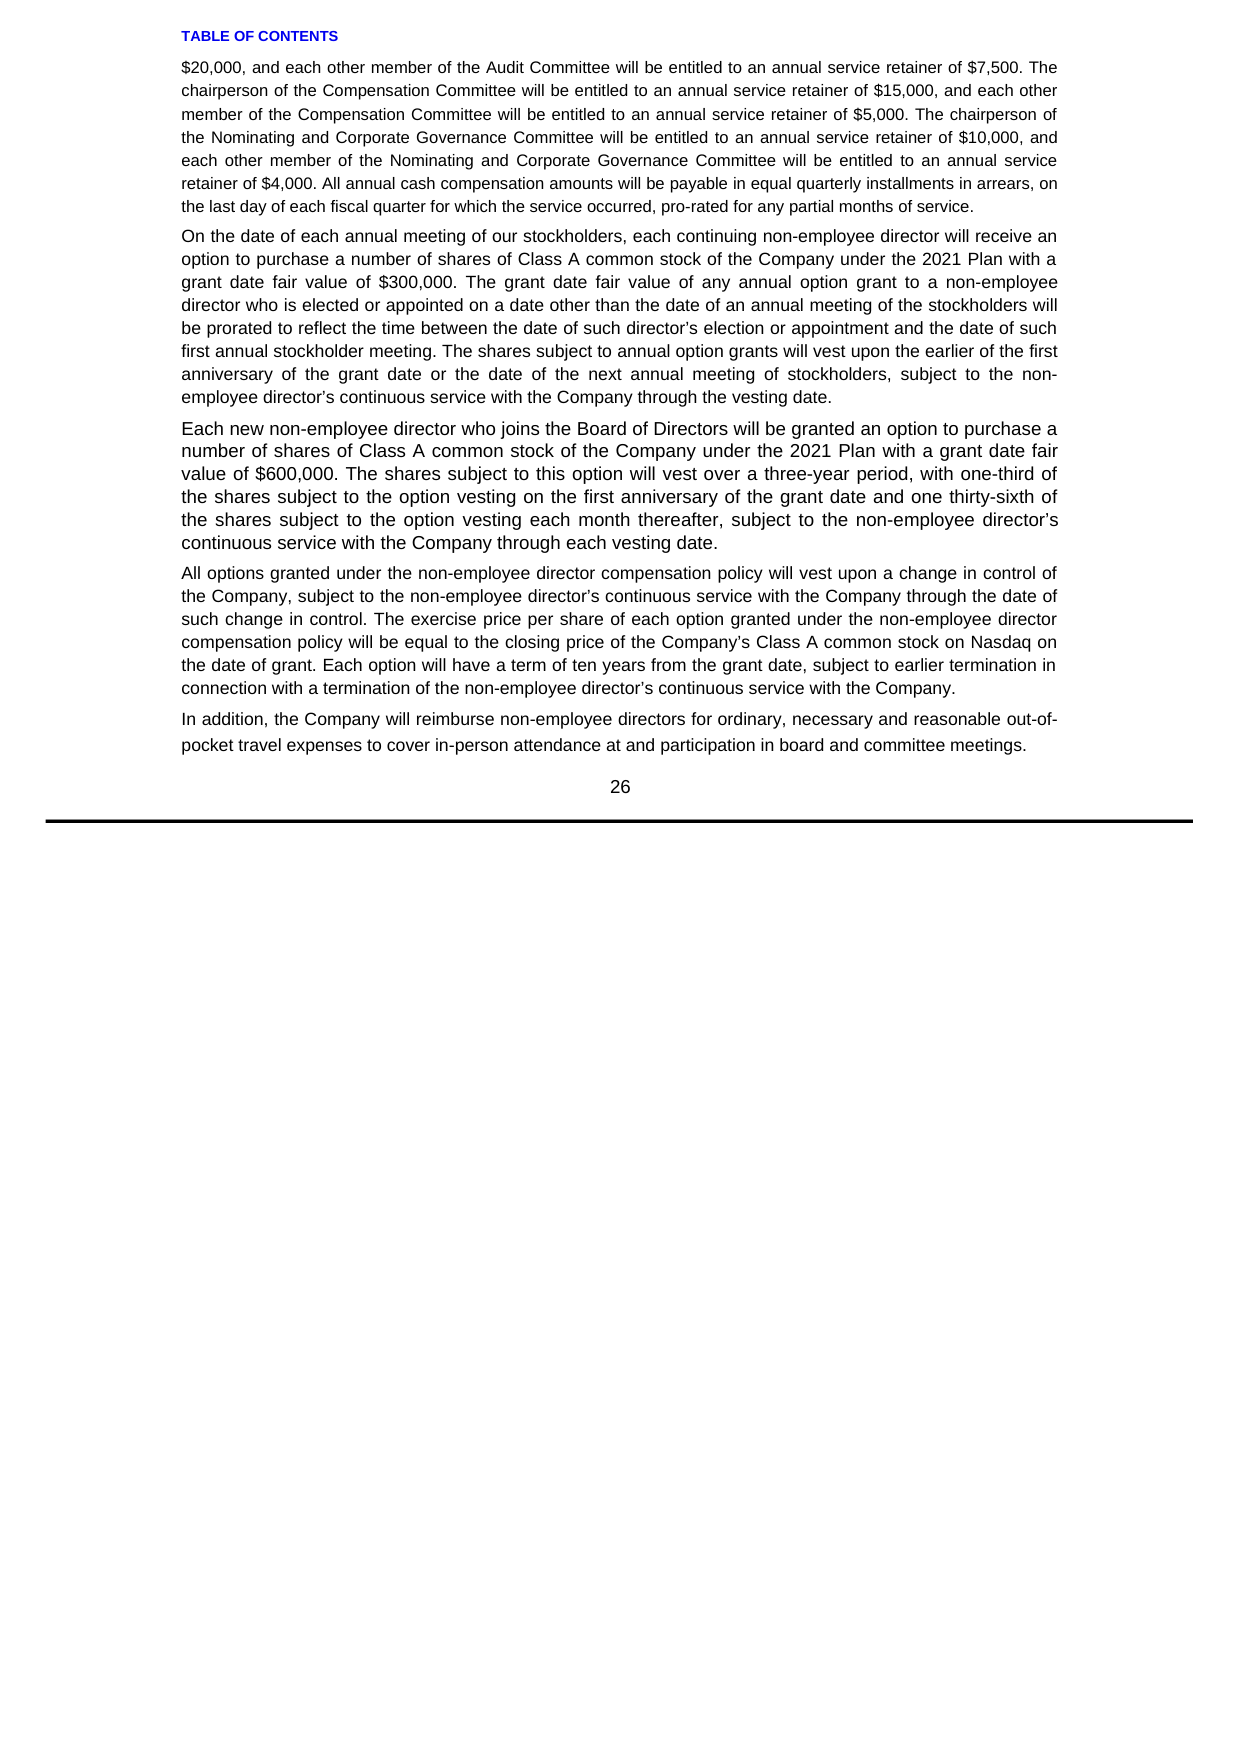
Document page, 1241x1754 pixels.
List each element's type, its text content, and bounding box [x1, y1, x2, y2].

text 26 [150, 776, 1090, 797]
text $20,000, and each other member of the Audit Committee will be entitled to an annual service retainer of $7,500. The chairperson of the Compensation Committee will be entitled to an annual service retainer of $15,000, and each other member of the Compensation Committee will be entitled to an annual service retainer of $5,000. The chairperson of the Nominating and Corporate Governance Committee will be entitled to an annual service retainer of $10,000, and each other member of the Nominating and Corporate Governance Committee will be entitled to an annual service retainer of $4,000. All annual cash compensation amounts will be payable in equal quarterly installments in arrears, on the last day of each fiscal quarter for which the service occurred, pro-rated for any partial months of service. [181, 58, 1059, 216]
text On the date of each annual meeting of our stockholders, each continuing non-employee director will receive an option to purchase a number of shares of Class A common stock of the Company under the 2021 Plan with a grant date fair value of $300,000. The grant date fair value of any annual option grant to a non-employee director who is elected or appointed on a date other than the date of an annual meeting of the stockholders will be prorated to reflect the time between the date of such director’s election or appointment and the date of such first annual stockholder meeting. The shares subject to annual option grants will vest upon the earlier of the first anniversary of the grant date or the date of the next annual meeting of stockholders, subject to the non-employee director’s continuous service with the Company through the vesting date. [181, 226, 1059, 407]
picture [45, 819, 1193, 823]
text All options granted under the non-employee director compensation policy will vest upon a change in control of the Company, subject to the non-employee director’s continuous service with the Company through the date of such change in control. The exercise price per share of each option granted under the non-employee director compensation policy will be equal to the closing price of the Company’s Class A common stock on Nasdaq on the date of grant. Each option will have a term of ten years from the grant date, subject to earlier termination in connection with a termination of the non-employee director’s continuous service with the Company. [181, 563, 1059, 698]
text Each new non-employee director who joins the Board of Directors will be granted an option to purchase a number of shares of Class A common stock of the Company under the 2021 Plan with a grant date fair value of $600,000. The shares subject to this option will vest over a three-year period, with one-third of the shares subject to the option vesting on the first anniversary of the grant date and one thirty-sixth of the shares subject to the option vesting each month thereafter, subject to the non-employee director’s continuous service with the Company through each vesting date. [181, 417, 1059, 553]
text In addition, the Company will reimburse non-employee directors for ordinary, necessary and reasonable out-of-pocket travel expenses to cover in-person attendance at and participation in board and committee meetings. [181, 708, 1059, 755]
text TABLE OF CONTENTS [181, 28, 1090, 44]
